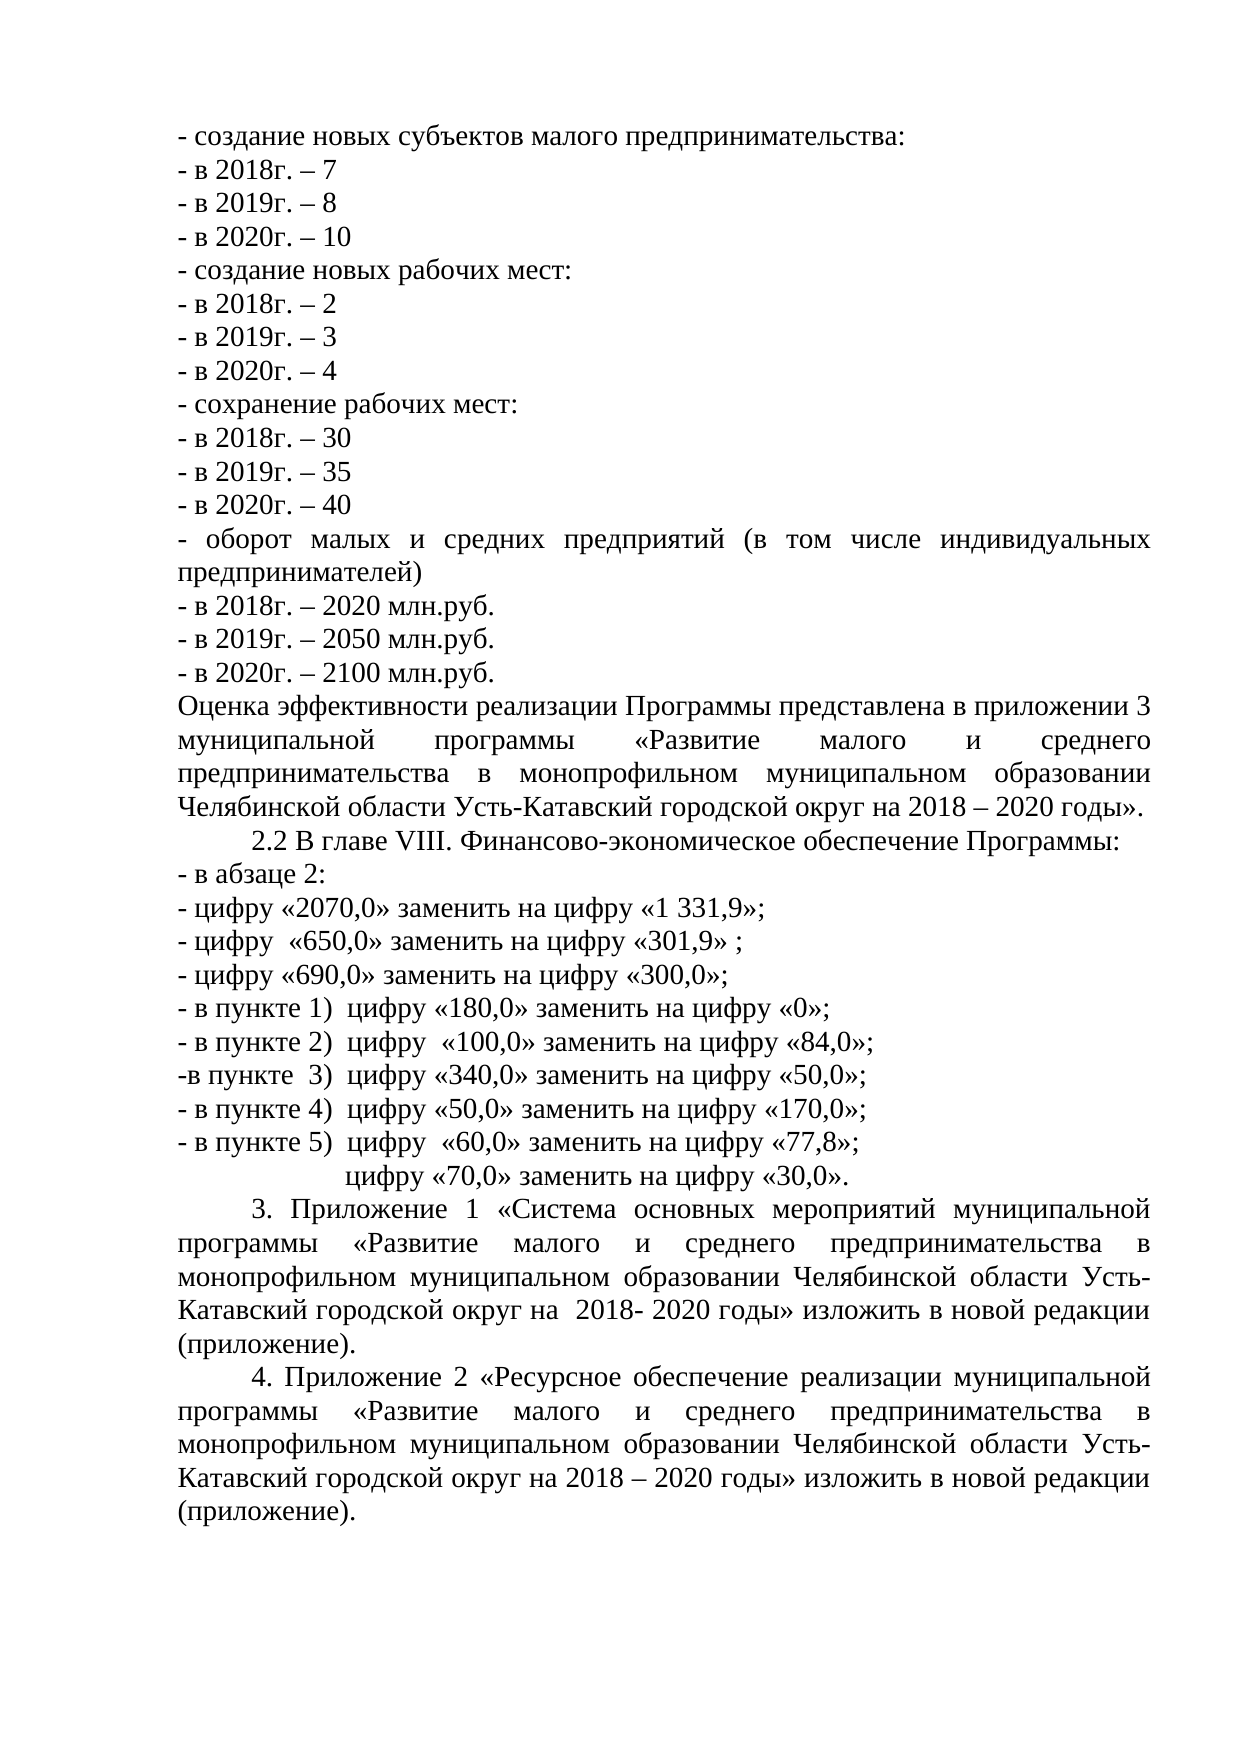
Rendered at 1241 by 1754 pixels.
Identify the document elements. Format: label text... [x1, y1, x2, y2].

text 3. Приложение 1 «Система основных мероприятий муниципальной программы «Развитие малого и среднего предпринимательства в монопрофильном муниципальном образовании Челябинской области Усть-Катавский городской округ на 2018- 2020 годы» изложить в новой редакции (приложение). [177, 1192, 1152, 1359]
text - оборот малых и средних предприятий (в том числе индивидуальных предпринимателей) [177, 521, 1152, 588]
text - в 2018г. – 2 [177, 286, 1152, 319]
text - в пункте 2) цифру «100,0» заменить на цифру «84,0»; [177, 1024, 1152, 1057]
text - цифру «650,0» заменить на цифру «301,9» ; [177, 923, 1152, 957]
text - в пункте 4) цифру «50,0» заменить на цифру «170,0»; [177, 1091, 1152, 1124]
text - создание новых субъектов малого предпринимательства: [177, 118, 1152, 152]
text - в пункте 5) цифру «60,0» заменить на цифру «77,8»; [177, 1124, 1152, 1158]
text - цифру «690,0» заменить на цифру «300,0»; [177, 957, 1152, 990]
text - в абзаце 2: [177, 856, 1152, 890]
text цифру «70,0» заменить на цифру «30,0». [177, 1158, 1152, 1192]
text - в 2019г. – 8 [177, 185, 1152, 219]
text - в 2018г. – 2020 млн.руб. [177, 588, 1152, 621]
text Оценка эффективности реализации Программы представлена в приложении 3 муниципальной программы «Развитие малого и среднего предпринимательства в монопрофильном муниципальном образовании Челябинской области Усть-Катавский городской округ на 2018 – 2020 годы». [177, 688, 1152, 823]
text - в 2018г. – 7 [177, 152, 1152, 185]
text - в 2020г. – 40 [177, 487, 1152, 521]
text - в 2018г. – 30 [177, 420, 1152, 454]
text - цифру «2070,0» заменить на цифру «1 331,9»; [177, 890, 1152, 923]
text - в 2020г. – 2100 млн.руб. [177, 655, 1152, 688]
text - в 2019г. – 35 [177, 454, 1152, 487]
text - в 2020г. – 10 [177, 219, 1152, 252]
text - в 2020г. – 4 [177, 353, 1152, 387]
text - в пункте 1) цифру «180,0» заменить на цифру «0»; [177, 990, 1152, 1024]
text - создание новых рабочих мест: [177, 252, 1152, 286]
text -в пункте 3) цифру «340,0» заменить на цифру «50,0»; [177, 1057, 1152, 1091]
text - в 2019г. – 2050 млн.руб. [177, 621, 1152, 655]
text - в 2019г. – 3 [177, 319, 1152, 353]
text - сохранение рабочих мест: [177, 387, 1152, 420]
text 4. Приложение 2 «Ресурсное обеспечение реализации муниципальной программы «Развитие малого и среднего предпринимательства в монопрофильном муниципальном образовании Челябинской области Усть-Катавский городской округ на 2018 – 2020 годы» изложить в новой редакции (приложение). [177, 1359, 1152, 1527]
text 2.2 В главе VIII. Финансово-экономическое обеспечение Программы: [177, 823, 1152, 856]
